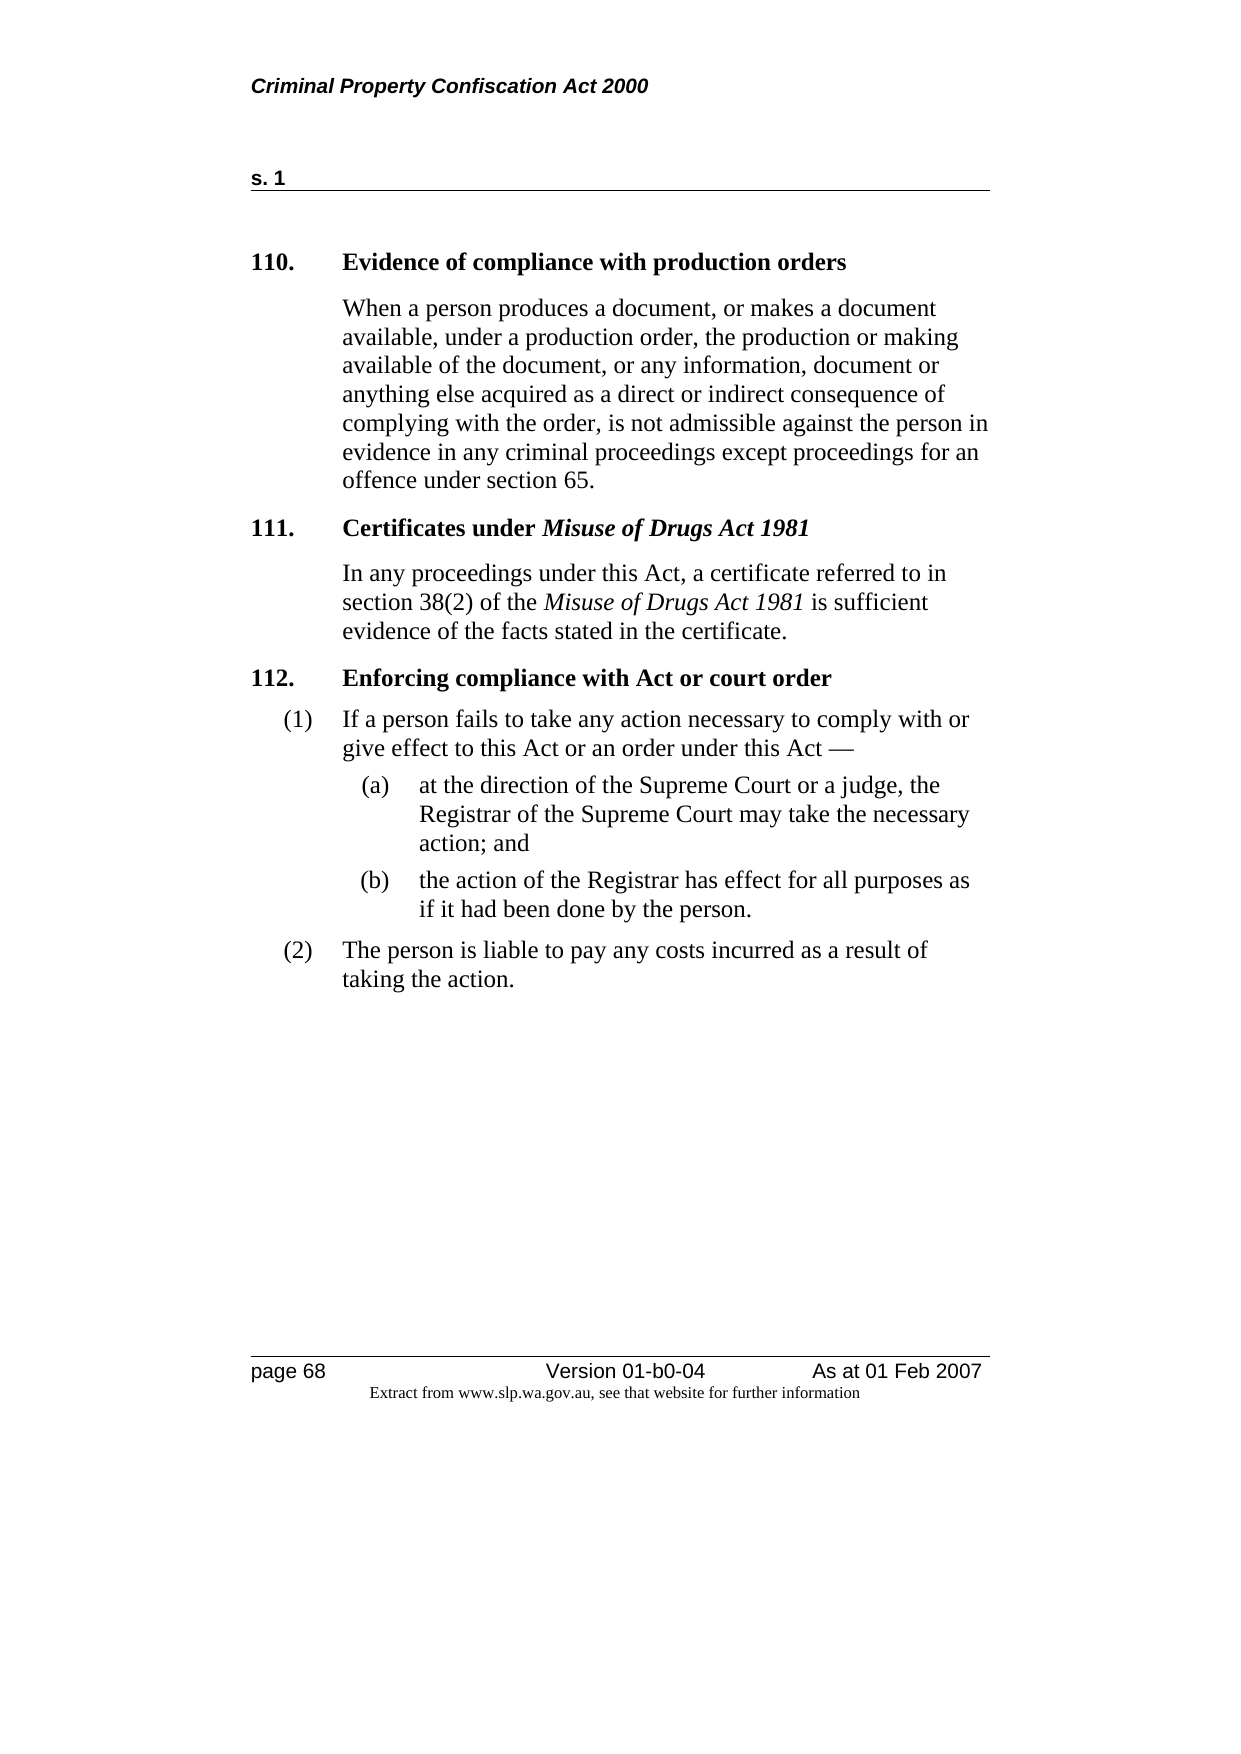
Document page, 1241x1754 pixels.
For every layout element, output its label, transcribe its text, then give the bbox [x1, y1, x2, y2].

text In any proceedings under this Act, a certificate referred to in section 38(2) of the Misuse of Drugs Act 1981 is sufficient evidence of the facts stated in the certificate. [251, 558, 990, 644]
text When a person produces a document, or makes a document available, under a production order, the production or making available of the document, or any information, document or anything else acquired as a direct or indirect consequence of complying with the order, is not admissible against the person in evidence in any criminal proceedings except proceedings for an offence under section 65. [251, 293, 990, 494]
subtitle 110. Evidence of compliance with production orders [251, 247, 990, 276]
text (b) the action of the Registrar has effect for all purposes as if it had been done by the person. [251, 865, 990, 922]
text (1) If a person fails to take any action necessary to comply with or give effect to this Act or an order under this Act — [251, 704, 990, 762]
subtitle 111. Certificates under Misuse of Drugs Act 1981 [251, 513, 990, 542]
text (a) at the direction of the Supreme Court or a judge, the Registrar of the Supreme Court may take the necessary action; and [251, 770, 990, 857]
subtitle 112. Enforcing compliance with Act or court order [251, 663, 990, 692]
text (2) The person is liable to pay any costs incurred as a result of taking the action. [251, 935, 990, 992]
